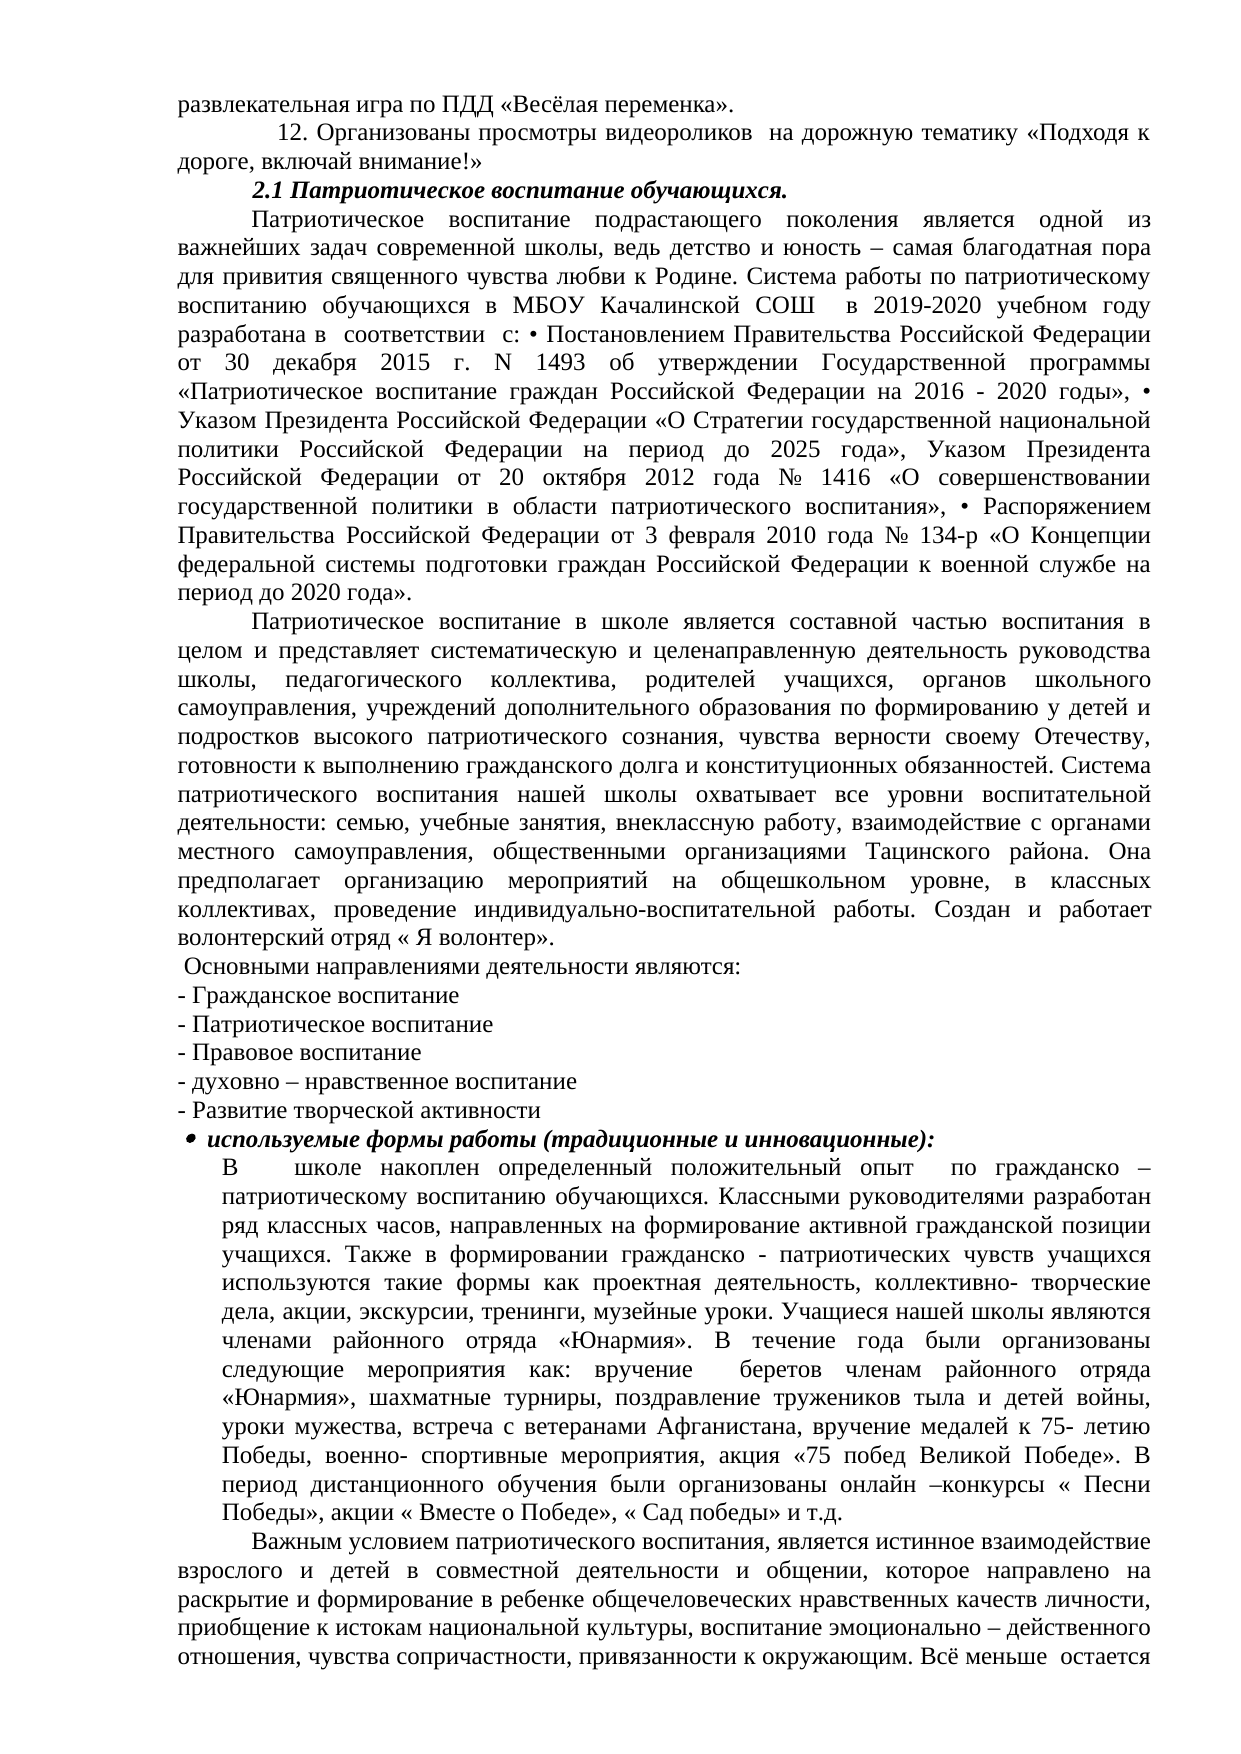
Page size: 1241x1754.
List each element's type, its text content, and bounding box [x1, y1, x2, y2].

text Патриотическое воспитание подрастающего поколения является одной из важнейших задач современной школы, ведь детство и юность – самая благодатная пора для привития священного чувства любви к Родине. Система работы по патриотическому воспитанию обучающихся в МБОУ Качалинской СОШ в 2019-2020 учебном году разработана в соответствии с: • Постановлением Правительства Российской Федерации от 30 декабря 2015 г. N 1493 об утверждении Государственной программы «Патриотическое воспитание граждан Российской Федерации на 2016 - 2020 годы», • Указом Президента Российской Федерации «О Стратегии государственной национальной политики Российской Федерации на период до 2025 года», Указом Президента Российской Федерации от 20 октября 2012 года № 1416 «О совершенствовании государственной политики в области патриотического воспитания», • Распоряжением Правительства Российской Федерации от 3 февраля 2010 года № 134-р «О Концепции федеральной системы подготовки граждан Российской Федерации к военной службе на период до 2020 года». [177, 204, 1152, 606]
text - духовно – нравственное воспитание [177, 1066, 1152, 1095]
text - Гражданское воспитание [177, 980, 1152, 1009]
text - Патриотическое воспитание [177, 1009, 1152, 1037]
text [177, 89, 1152, 117]
list используемые формы работы (традиционные и инновационные): [184, 1124, 1152, 1152]
text - Развитие творческой активности [177, 1095, 1152, 1124]
text В школе накоплен определенный положительный опыт по гражданско – патриотическому воспитанию обучающихся. Классными руководителями разработан ряд классных часов, направленных на формирование активной гражданской позиции учащихся. Также в формировании гражданско - патриотических чувств учащихся используются такие формы как проектная деятельность, коллективно- творческие дела, акции, экскурсии, тренинги, музейные уроки. Учащиеся нашей школы являются членами районного отряда «Юнармия». В течение года были организованы следующие мероприятия как: вручение беретов членам районного отряда «Юнармия», шахматные турниры, поздравление тружеников тыла и детей войны, уроки мужества, встреча с ветеранами Афганистана, вручение медалей к 75- летию Победы, военно- спортивные мероприятия, акция «75 побед Великой Победе». В период дистанционного обучения были организованы онлайн –конкурсы « Песни Победы», акции « Вместе о Победе», « Сад победы» и т.д. [222, 1152, 1152, 1526]
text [177, 1526, 1152, 1670]
text 2.1 Патриотическое воспитание обучающихся. [177, 175, 1152, 204]
text 12. Организованы просмотры видеороликов на дорожную тематику «Подходя к дороге, включай внимание!» [177, 117, 1152, 175]
text Основными направлениями деятельности являются: [177, 951, 1152, 980]
text - Правовое воспитание [177, 1037, 1152, 1066]
text Патриотическое воспитание в школе является составной частью воспитания в целом и представляет систематическую и целенаправленную деятельность руководства школы, педагогического коллектива, родителей учащихся, органов школьного самоуправления, учреждений дополнительного образования по формированию у детей и подростков высокого патриотического сознания, чувства верности своему Отечеству, готовности к выполнению гражданского долга и конституционных обязанностей. Система патриотического воспитания нашей школы охватывает все уровни воспитательной деятельности: семью, учебные занятия, внеклассную работу, взаимодействие с органами местного самоуправления, общественными организациями Тацинского района. Она предполагает организацию мероприятий на общешкольном уровне, в классных коллективах, проведение индивидуально-воспитательной работы. Создан и работает волонтерский отряд « Я волонтер». [177, 606, 1152, 951]
